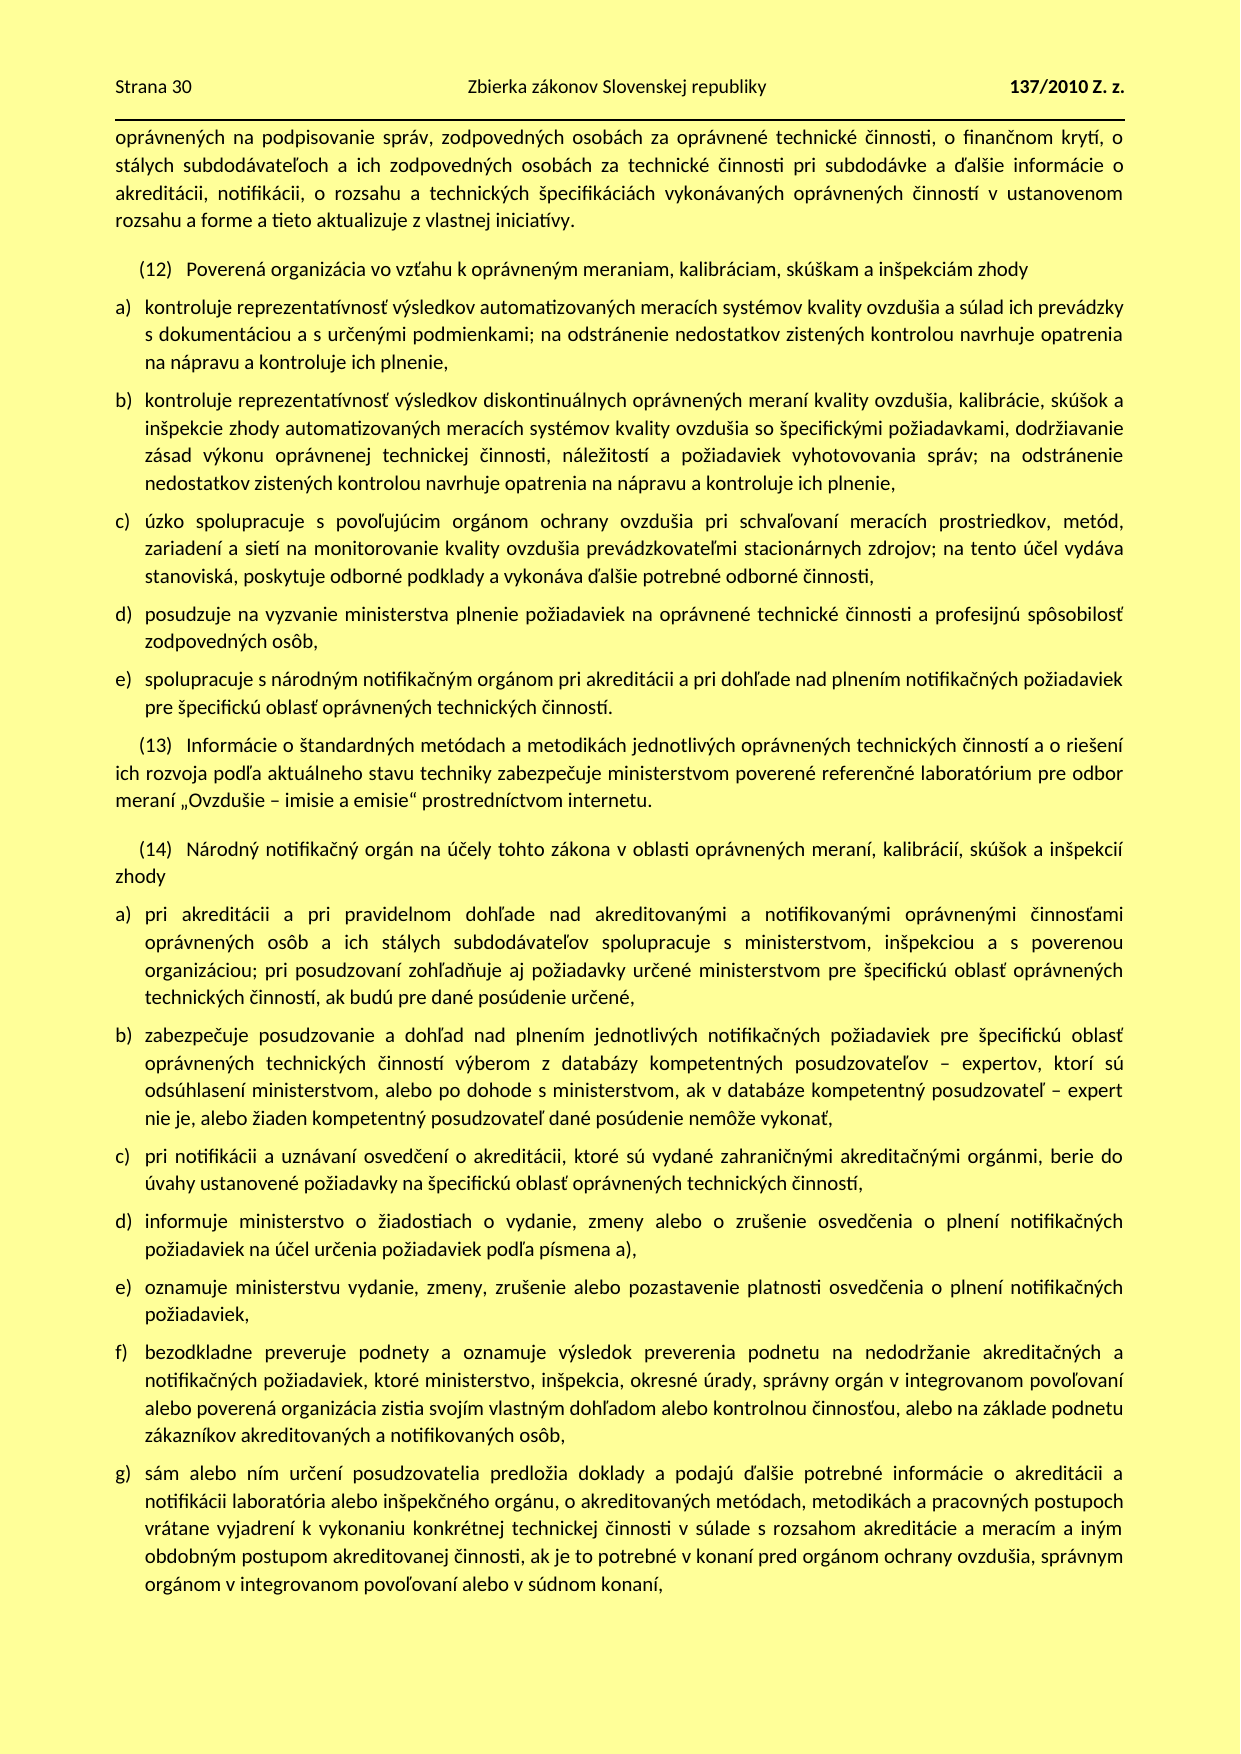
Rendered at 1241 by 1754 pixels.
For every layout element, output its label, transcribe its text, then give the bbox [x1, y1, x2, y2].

list kontroluje reprezentatívnosť výsledkov automatizovaných meracích systémov kvality ovzdušia a súlad ich prevádzky s dokumentáciou a s určenými podmienkami; na odstránenie nedostatkov zistených kontrolou navrhuje opatrenia na nápravu a kontroluje ich plnenie, [115, 294, 1125, 375]
list oznamuje ministerstvu vydanie, zmeny, zrušenie alebo pozastavenie platnosti osvedčenia o plnení notifikačných požiadaviek, [115, 1274, 1125, 1327]
list úzko spolupracuje s povoľujúcim orgánom ochrany ovzdušia pri schvaľovaní meracích prostriedkov, metód, zariadení a sietí na monitorovanie kvality ovzdušia prevádzkovateľmi stacionárnych zdrojov; na tento účel vydáva stanoviská, poskytuje odborné podklady a vykonáva ďalšie potrebné odborné činnosti, [115, 508, 1125, 588]
list Národný notifikačný orgán na účely tohto zákona v oblasti oprávnených meraní, kalibrácií, skúšok a inšpekcií zhody [115, 836, 1125, 889]
list spolupracuje s národným notifikačným orgánom pri akreditácii a pri dohľade nad plnením notifikačných požiadaviek pre špecifickú oblasť oprávnených technických činností. [115, 667, 1125, 719]
list kontroluje reprezentatívnosť výsledkov diskontinuálnych oprávnených meraní kvality ovzdušia, kalibrácie, skúšok a inšpekcie zhody automatizovaných meracích systémov kvality ovzdušia so špecifickými požiadavkami, dodržiavanie zásad výkonu oprávnenej technickej činnosti, náležitostí a požiadaviek vyhotovovania správ; na odstránenie nedostatkov zistených kontrolou navrhuje opatrenia na nápravu a kontroluje ich plnenie, [115, 387, 1125, 495]
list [115, 100, 1125, 233]
list sám alebo ním určení posudzovatelia predložia doklady a podajú ďalšie potrebné informácie o akreditácii a notifikácii laboratória alebo inšpekčného orgánu, o akreditovaných metódach, metodikách a pracovných postupoch vrátane vyjadrení k vykonaniu konkrétnej technickej činnosti v súlade s rozsahom akreditácie a meracím a iným obdobným postupom akreditovanej činnosti, ak je to potrebné v konaní pred orgánom ochrany ovzdušia, správnym orgánom v integrovanom povoľovaní alebo v súdnom konaní, [115, 1460, 1125, 1596]
list pri akreditácii a pri pravidelnom dohľade nad akreditovanými a notifikovanými oprávnenými činnosťami oprávnených osôb a ich stálych subdodávateľov spolupracuje s ministerstvom, inšpekciou a s poverenou organizáciou; pri posudzovaní zohľadňuje aj požiadavky určené ministerstvom pre špecifickú oblasť oprávnených technických činností, ak budú pre dané posúdenie určené, [115, 902, 1125, 1010]
list Poverená organizácia vo vzťahu k oprávneným meraniam, kalibráciam, skúškam a inšpekciám zhody [115, 256, 1125, 282]
list Informácie o štandardných metódach a metodikách jednotlivých oprávnených technických činností a o riešení ich rozvoja podľa aktuálneho stavu techniky zabezpečuje ministerstvom poverené referenčné laboratórium pre odbor meraní „Ovzdušie – imisie a emisie“ prostredníctvom internetu. [115, 732, 1125, 813]
list zabezpečuje posudzovanie a dohľad nad plnením jednotlivých notifikačných požiadaviek pre špecifickú oblasť oprávnených technických činností výberom z databázy kompetentných posudzovateľov – expertov, ktorí sú odsúhlasení ministerstvom, alebo po dohode s ministerstvom, ak v databáze kompetentný posudzovateľ – expert nie je, alebo žiaden kompetentný posudzovateľ dané posúdenie nemôže vykonať, [115, 1022, 1125, 1131]
list posudzuje na vyzvanie ministerstva plnenie požiadaviek na oprávnené technické činnosti a profesijnú spôsobilosť zodpovedných osôb, [115, 601, 1125, 654]
list informuje ministerstvo o žiadostiach o vydanie, zmeny alebo o zrušenie osvedčenia o plnení notifikačných požiadaviek na účel určenia požiadaviek podľa písmena a), [115, 1208, 1125, 1262]
list pri notifikácii a uznávaní osvedčení o akreditácii, ktoré sú vydané zahraničnými akreditačnými orgánmi, berie do úvahy ustanovené požiadavky na špecifickú oblasť oprávnených technických činností, [115, 1143, 1125, 1196]
list bezodkladne preveruje podnety a oznamuje výsledok preverenia podnetu na nedodržanie akreditačných a notifikačných požiadaviek, ktoré ministerstvo, inšpekcia, okresné úrady, správny orgán v integrovanom povoľovaní alebo poverená organizácia zistia svojím vlastným dohľadom alebo kontrolnou činnosťou, alebo na základe podnetu zákazníkov akreditovaných a notifikovaných osôb, [115, 1339, 1125, 1448]
